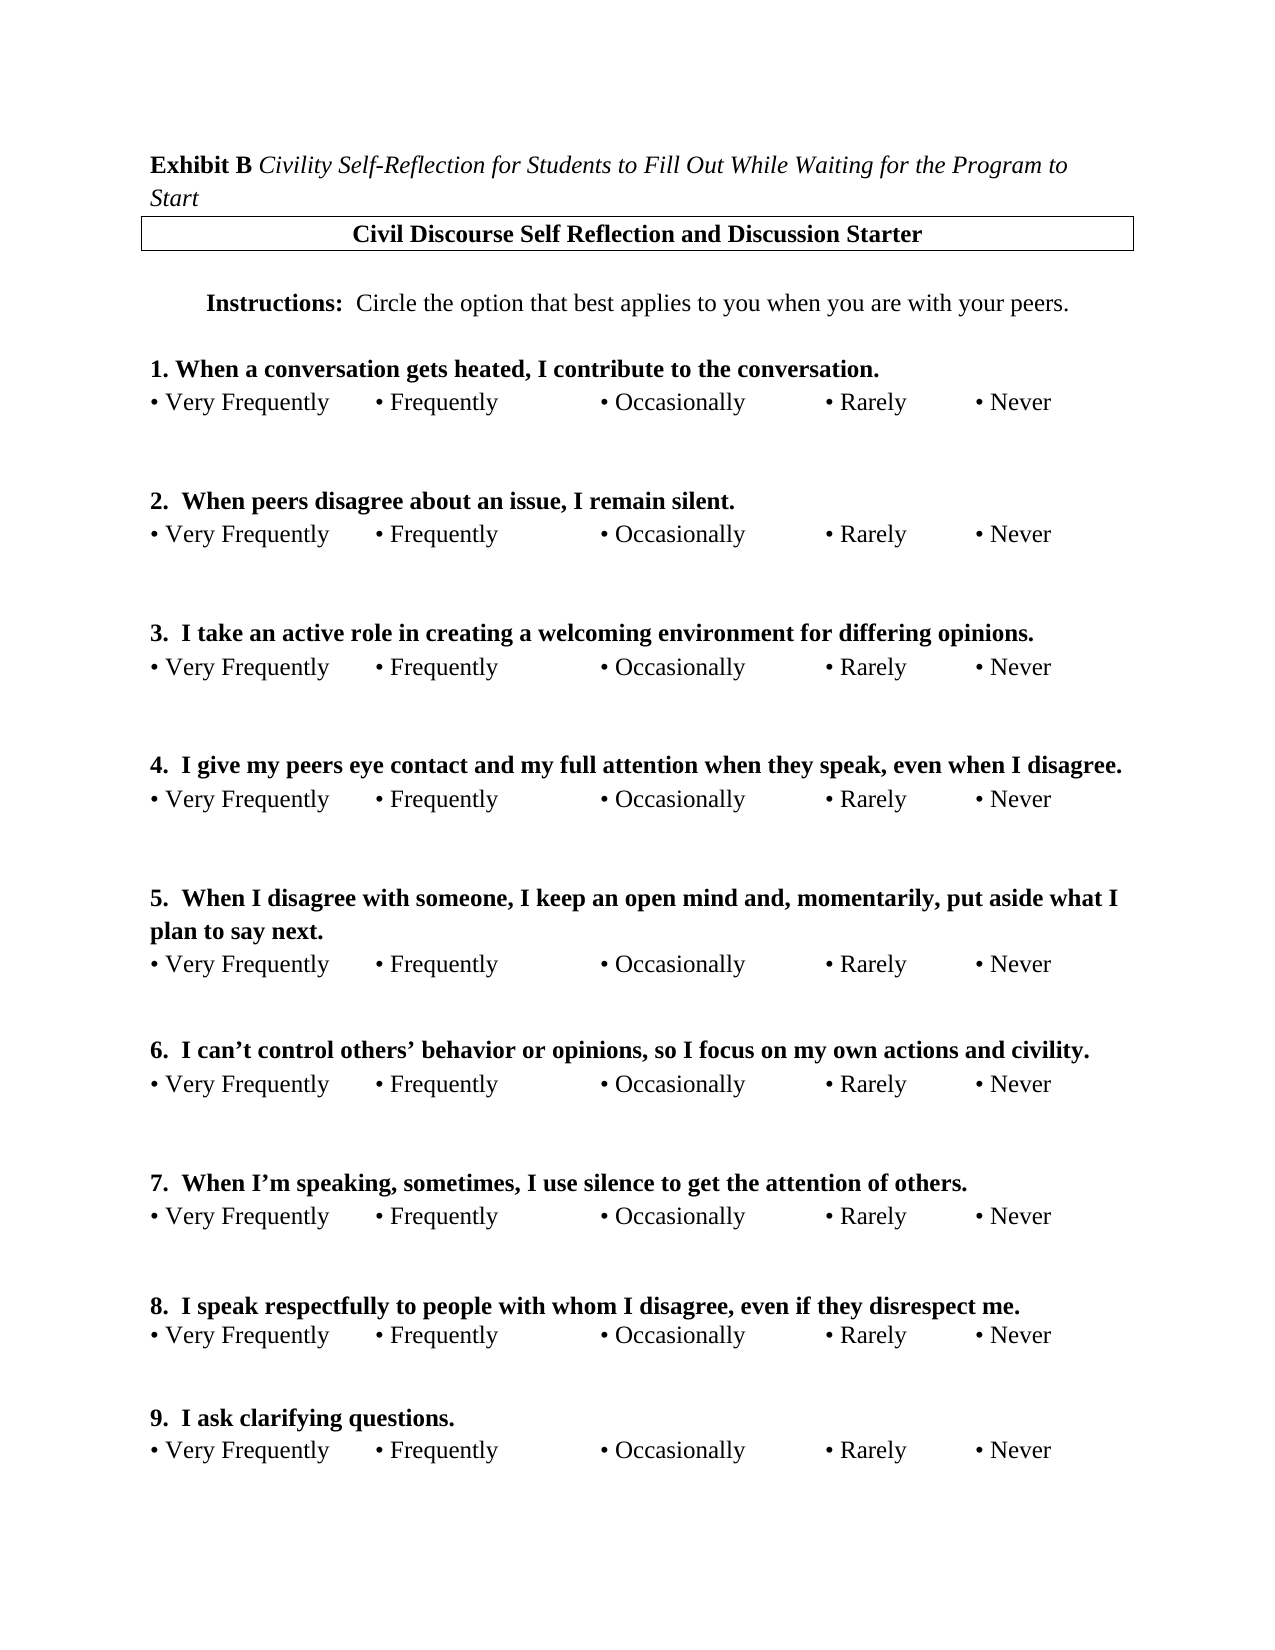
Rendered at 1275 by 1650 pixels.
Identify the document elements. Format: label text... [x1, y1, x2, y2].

text 8. I speak respectfully to people with whom I disagree, even if they disrespect me. [150, 1291, 1125, 1320]
text 4. I give my peers eye contact and my full attention when they speak, even when I disagree. [150, 751, 1125, 779]
text • Very Frequently • Frequently • Occasionally • Rarely • Never [150, 1069, 1125, 1097]
text • Very Frequently • Frequently • Occasionally • Rarely • Never [150, 784, 1125, 812]
text 6. I can’t control others’ behavior or opinions, so I focus on my own actions and civility. [150, 1036, 1125, 1064]
text • Very Frequently • Frequently • Occasionally • Rarely • Never [150, 1201, 1125, 1229]
text 3. I take an active role in creating a welcoming environment for differing opinions. [150, 618, 1125, 647]
text Instructions: Circle the option that best applies to you when you are with your peers. [150, 288, 1125, 317]
text 5. When I disagree with someone, I keep an open mind and, momentarily, put aside what I plan to say next. [150, 883, 1125, 944]
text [150, 1436, 1125, 1464]
text 1. When a conversation gets heated, I contribute to the conversation. [150, 354, 1125, 383]
text 7. When I’m speaking, sometimes, I use silence to get the attention of others. [150, 1168, 1125, 1196]
text Civil Discourse Self Reflection and Discussion Starter [142, 217, 1133, 250]
text • Very Frequently • Frequently • Occasionally • Rarely • Never [150, 949, 1125, 977]
text Exhibit B Civility Self-Reflection for Students to Fill Out While Waiting for the Program to Start [150, 150, 1125, 212]
text 2. When peers disagree about an issue, I remain silent. [150, 486, 1125, 515]
text • Very Frequently • Frequently • Occasionally • Rarely • Never [150, 652, 1125, 680]
text 9. I ask clarifying questions. [150, 1403, 1125, 1431]
text • Very Frequently • Frequently • Occasionally • Rarely • Never [150, 387, 1125, 416]
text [150, 1320, 1125, 1349]
text • Very Frequently • Frequently • Occasionally • Rarely • Never [150, 519, 1125, 548]
